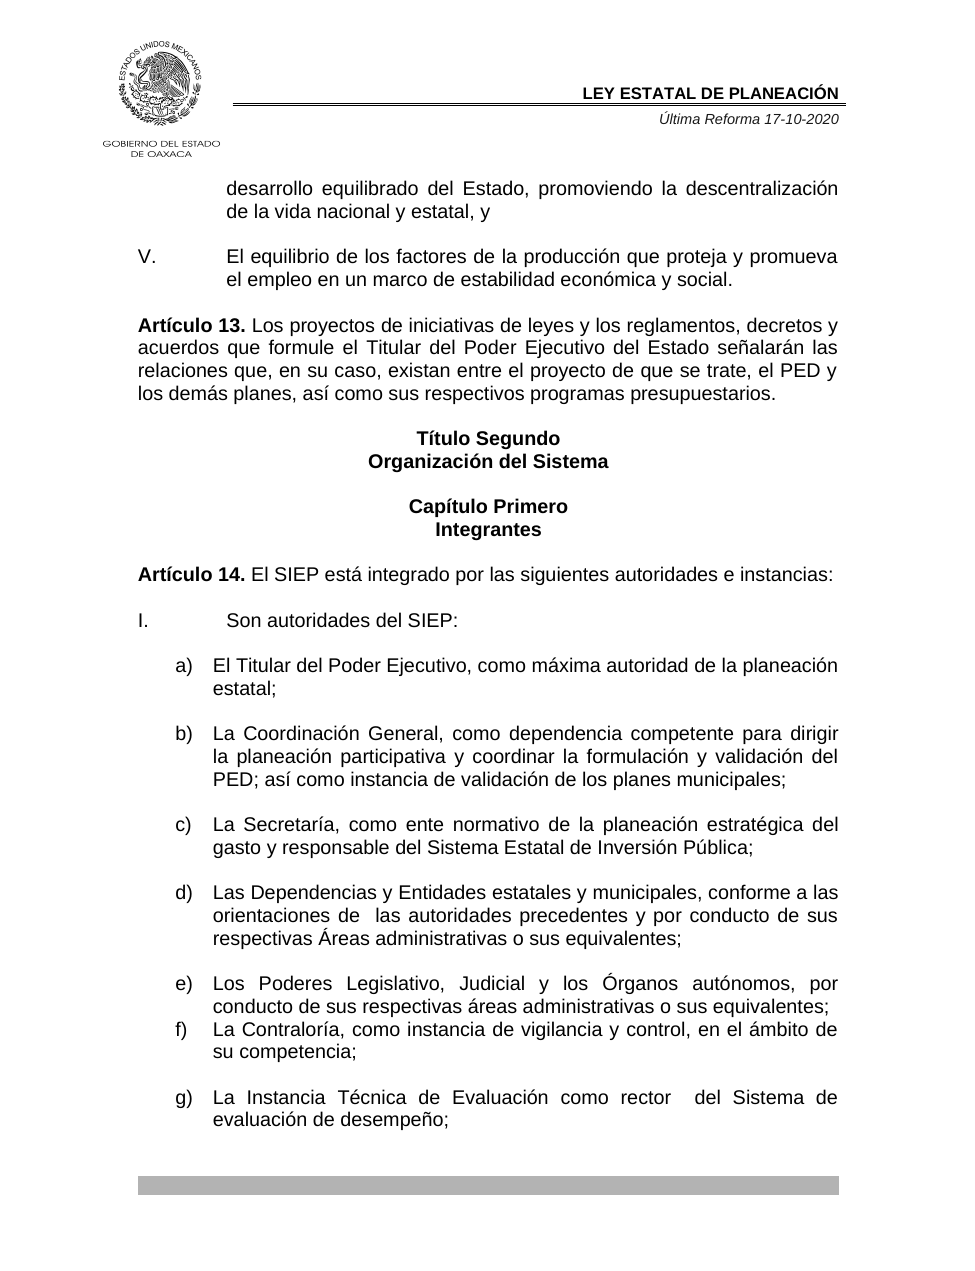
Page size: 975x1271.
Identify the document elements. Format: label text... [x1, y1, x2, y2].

text Organización del Sistema [138, 450, 839, 472]
list La Coordinación General, como dependencia competente para dirigir la planeación participativa y coordinar la formulación y validación del PED; así como instancia de validación de los planes municipales; [175, 722, 839, 790]
text Artículo 13. Los proyectos de iniciativas de leyes y los reglamentos, decretos y acuerdos que formule el Titular del Poder Ejecutivo del Estado señalarán las relaciones que, en su caso, existan entre el proyecto de que se trate, el PED y los demás planes, así como sus respectivos programas presupuestarios. [138, 313, 839, 404]
text Título Segundo [138, 427, 839, 450]
text I. Son autoridades del SIEP: [138, 609, 839, 631]
text Capítulo Primero [138, 495, 839, 518]
list El Titular del Poder Ejecutivo, como máxima autoridad de la planeación estatal; [175, 654, 839, 699]
list Las Dependencias y Entidades estatales y municipales, conforme a las orientaciones de las autoridades precedentes y por conducto de sus respectivas Áreas administrativas o sus equivalentes; [175, 881, 839, 949]
text V. El equilibrio de los factores de la producción que proteja y promueva el empleo en un marco de estabilidad económica y social. [138, 245, 839, 291]
picture [100, 38, 223, 160]
text Artículo 14. El SIEP está integrado por las siguientes autoridades e instancias: [138, 563, 839, 586]
list La Contraloría, como instancia de vigilancia y control, en el ámbito de su competencia; [175, 1017, 839, 1063]
text Integrantes [138, 518, 839, 541]
list La Instancia Técnica de Evaluación como rector del Sistema de evaluación de desempeño; [175, 1086, 839, 1131]
list Los Poderes Legislativo, Judicial y los Órganos autónomos, por conducto de sus respectivas áreas administrativas o sus equivalentes; [175, 972, 839, 1017]
list La Secretaría, como ente normativo de la planeación estratégica del gasto y responsable del Sistema Estatal de Inversión Pública; [175, 813, 839, 858]
